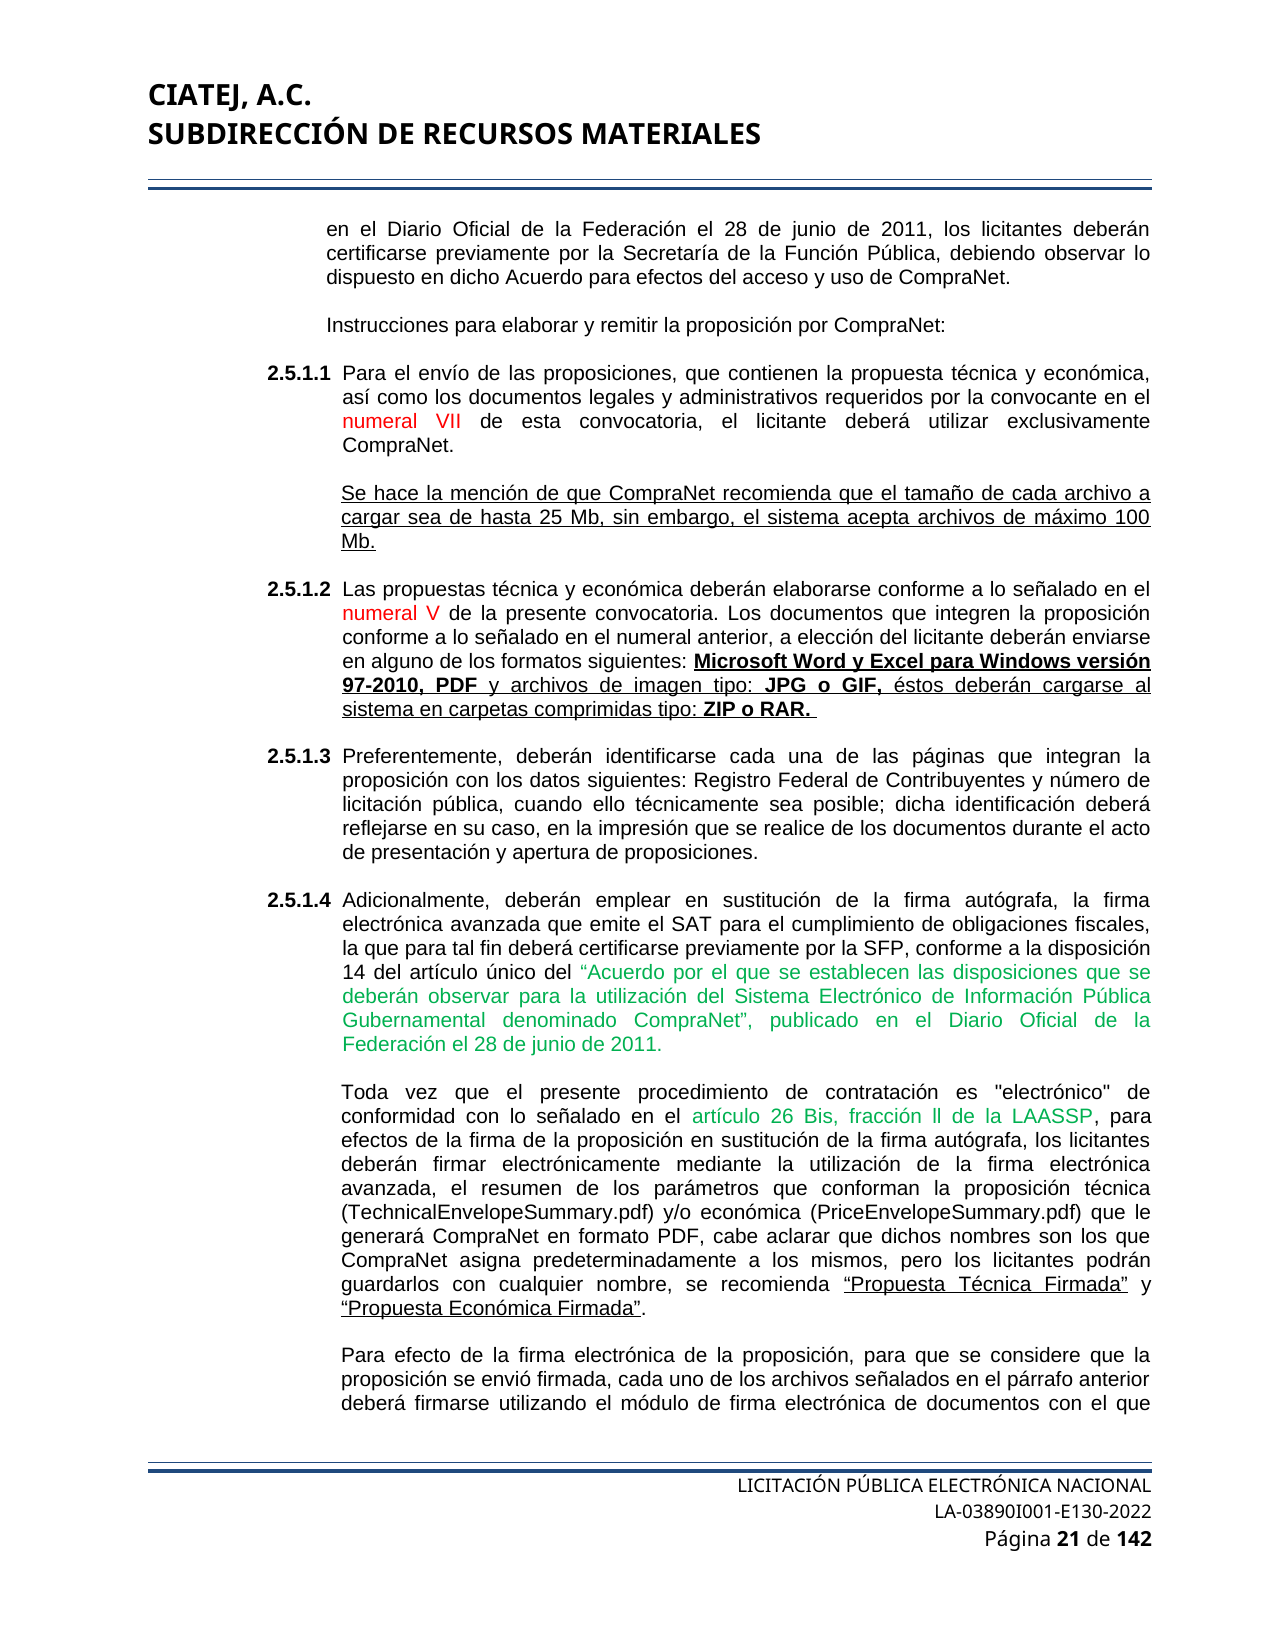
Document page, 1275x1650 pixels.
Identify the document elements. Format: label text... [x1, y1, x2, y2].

list Se hace la mención de que CompraNet recomienda que el tamaño de cada archivo a cargar sea de hasta 25 Mb, sin embargo, el sistema acepta archivos de máximo 100 Mb. [341, 481, 1152, 553]
list Preferentemente, deberán identificarse cada una de las páginas que integran la proposición con los datos siguientes: Registro Federal de Contribuyentes y número de licitación pública, cuando ello técnicamente sea posible; dicha identificación deberá reflejarse en su caso, en la impresión que se realice de los documentos durante el acto de presentación y apertura de proposiciones. [267, 744, 1152, 864]
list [326, 217, 1152, 289]
list Instrucciones para elaborar y remitir la proposición por CompraNet: [326, 313, 1152, 337]
list Toda vez que el presente procedimiento de contratación es "electrónico" de conformidad con lo señalado en el artículo 26 Bis, fracción ll de la LAASSP, para efectos de la firma de la proposición en sustitución de la firma autógrafa, los licitantes deberán firmar electrónicamente mediante la utilización de la firma electrónica avanzada, el resumen de los parámetros que conforman la proposición técnica (TechnicalEnvelopeSummary.pdf) y/o económica (PriceEnvelopeSummary.pdf) que le generará CompraNet en formato PDF, cabe aclarar que dichos nombres son los que CompraNet asigna predeterminadamente a los mismos, pero los licitantes podrán guardarlos con cualquier nombre, se recomienda “Propuesta Técnica Firmada” y “Propuesta Económica Firmada”. [341, 1080, 1152, 1319]
list Adicionalmente, deberán emplear en sustitución de la firma autógrafa, la firma electrónica avanzada que emite el SAT para el cumplimiento de obligaciones fiscales, la que para tal fin deberá certificarse previamente por la SFP, conforme a la disposición 14 del artículo único del “Acuerdo por el que se establecen las disposiciones que se deberán observar para la utilización del Sistema Electrónico de Información Pública Gubernamental denominado CompraNet”, publicado en el Diario Oficial de la Federación el 28 de junio de 2011. [267, 888, 1152, 1056]
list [341, 1343, 1152, 1415]
list Para el envío de las proposiciones, que contienen la propuesta técnica y económica, así como los documentos legales y administrativos requeridos por la convocante en el numeral VII de esta convocatoria, el licitante deberá utilizar exclusivamente CompraNet. [267, 361, 1152, 457]
list Las propuestas técnica y económica deberán elaborarse conforme a lo señalado en el numeral V de la presente convocatoria. Los documentos que integren la proposición conforme a lo señalado en el numeral anterior, a elección del licitante deberán enviarse en alguno de los formatos siguientes: Microsoft Word y Excel para Windows versión 97-2010, PDF y archivos de imagen tipo: JPG o GIF, éstos deberán cargarse al sistema en carpetas comprimidas tipo: ZIP o RAR. [267, 577, 1152, 720]
